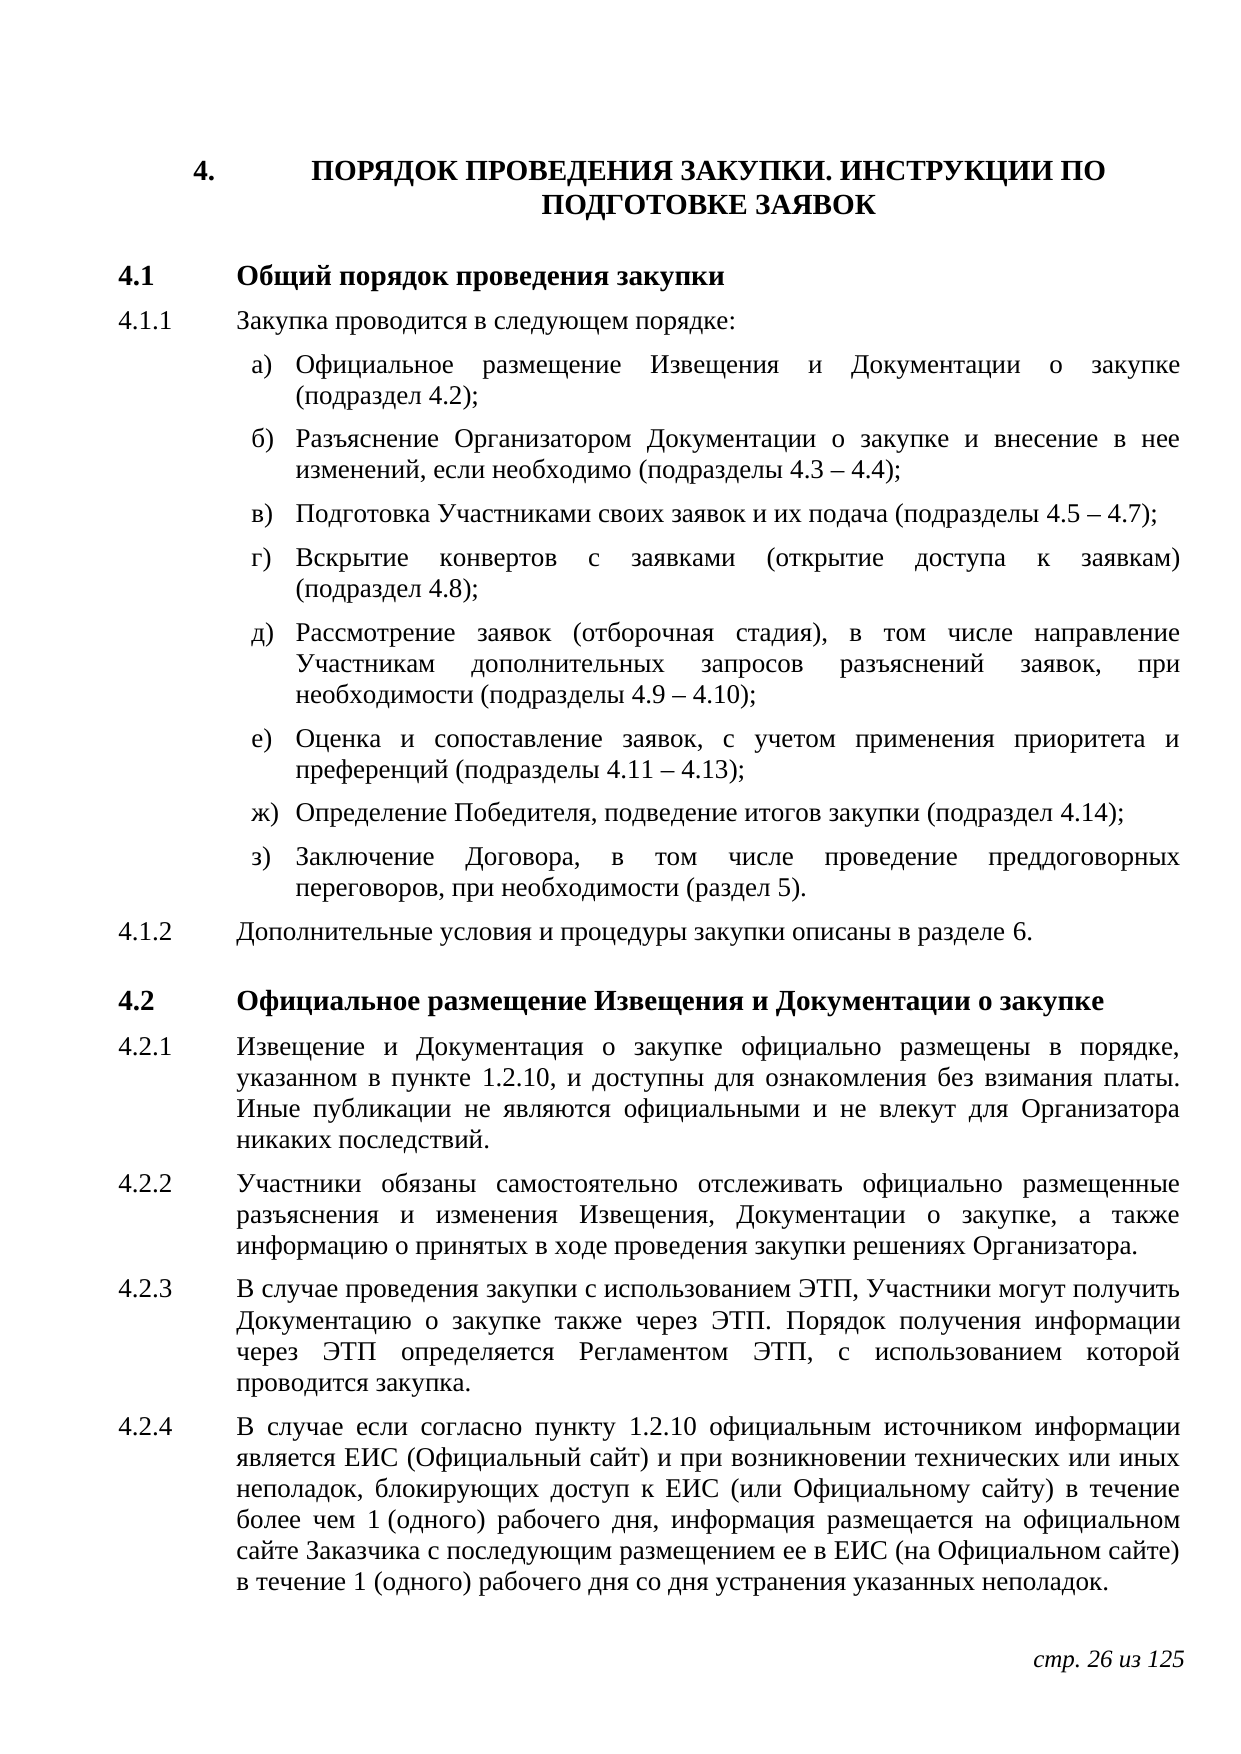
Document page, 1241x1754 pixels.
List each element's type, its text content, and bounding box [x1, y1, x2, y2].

list Разъяснение Организатором Документации о закупке и внесение в нее изменений, если необходимо (подразделы 4.3 – 4.4); [251, 422, 1181, 485]
text В случае если согласно пункту 1.2.10 официальным источником информации является ЕИС (Официальный сайт) и при возникновении технических или иных неполадок, блокирующих доступ к ЕИС (или Официальному сайту) в течение более чем 1 (одного) рабочего дня, информация размещается на официальном сайте Заказчика с последующим размещением ее в ЕИС (на Официальном сайте) в течение 1 (одного) рабочего дня со дня устранения указанных неполадок. [118, 1410, 1181, 1597]
subtitle Общий порядок проведения закупки [118, 258, 1181, 292]
text В случае проведения закупки с использованием ЭТП, Участники могут получить Документацию о закупке также через ЭТП. Порядок получения информации через ЭТП определяется Регламентом ЭТП, с использованием которой проводится закупка. [118, 1273, 1181, 1397]
subtitle ПОРЯДОК ПРОВЕДЕНИЯ ЗАКУПКИ. ИНСТРУКЦИИ ПО ПОДГОТОВКЕ ЗАЯВОК [118, 153, 1181, 221]
text Закупка проводится в следующем порядке: [118, 304, 1181, 335]
list Оценка и сопоставление заявок, с учетом применения приоритета и преференций (подразделы 4.11 – 4.13); [251, 722, 1181, 784]
list Рассмотрение заявок (отборочная стадия), в том числе направление Участникам дополнительных запросов разъяснений заявок, при необходимости (подразделы 4.9 – 4.10); [251, 616, 1181, 709]
list Вскрытие конвертов с заявками (открытие доступа к заявкам) (подраздел 4.8); [251, 541, 1181, 603]
list Подготовка Участниками своих заявок и их подача (подразделы 4.5 – 4.7); [251, 497, 1181, 528]
text Дополнительные условия и процедуры закупки описаны в разделе 6. [118, 915, 1181, 946]
list Официальное размещение Извещения и Документации о закупке (подраздел 4.2); [251, 348, 1181, 410]
list Заключение Договора, в том числе проведение преддоговорных переговоров, при необходимости (раздел 5). [251, 840, 1181, 902]
text Участники обязаны самостоятельно отслеживать официально размещенные разъяснения и изменения Извещения, Документации о закупке, а также информацию о принятых в ходе проведения закупки решениях Организатора. [118, 1167, 1181, 1260]
list Определение Победителя, подведение итогов закупки (подраздел 4.14); [251, 796, 1181, 828]
subtitle Официальное размещение Извещения и Документации о закупке [118, 983, 1181, 1017]
text Извещение и Документация о закупке официально размещены в порядке, указанном в пункте 1.2.10, и доступны для ознакомления без взимания платы. Иные публикации не являются официальными и не влекут для Организатора никаких последствий. [118, 1029, 1181, 1154]
